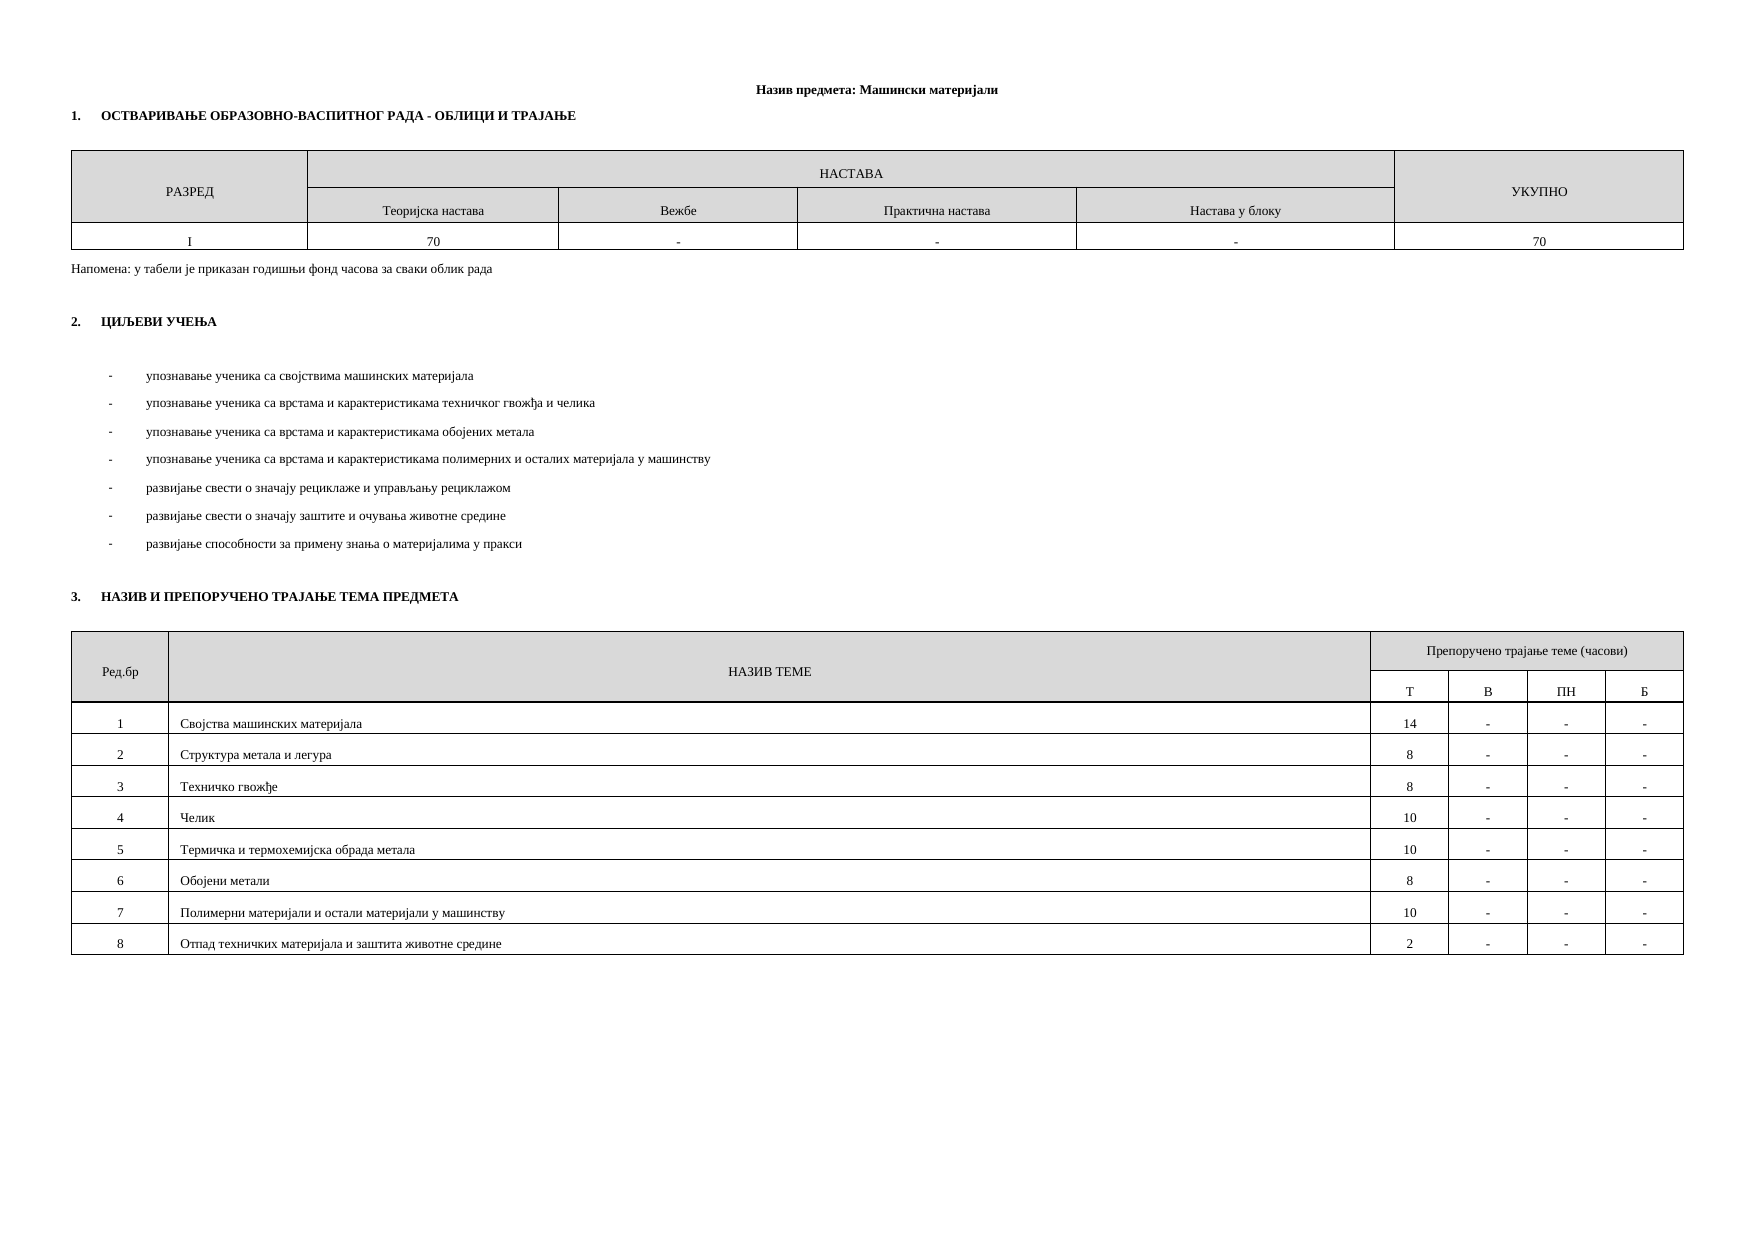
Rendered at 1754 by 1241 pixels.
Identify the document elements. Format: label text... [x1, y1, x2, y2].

table_header РАЗРЕД [72, 151, 307, 222]
table_cell - [1077, 223, 1394, 249]
table_cell I [72, 223, 307, 249]
list развијање свести о значају заштите и очувања животне средине [108, 496, 1683, 524]
table_cell - [1449, 766, 1527, 796]
table_cell 8 [1371, 734, 1448, 764]
table_cell Термичка и термохемијска обрада метала [169, 829, 1370, 859]
table_cell - [1606, 860, 1683, 891]
table_cell 5 [72, 829, 168, 859]
table_cell Својства машинских материјала [169, 703, 1370, 733]
table_cell - [1449, 734, 1527, 764]
table_cell 6 [72, 860, 168, 891]
table_cell 3 [72, 766, 168, 796]
table_cell Отпад техничких материјала и заштита животне средине [169, 924, 1370, 954]
list развијање свести о значају рециклаже и управљању рециклажом [108, 468, 1683, 496]
table_cell Б [1606, 671, 1683, 701]
table_cell - [1606, 766, 1683, 796]
list упознавање ученика са врстама и карактеристикама полимерних и осталих материјала у машинству [108, 439, 1683, 468]
table_header НАЗИВ ТЕМЕ [169, 632, 1370, 701]
table_cell Теоријска настава [308, 188, 558, 222]
table_cell - [1606, 924, 1683, 954]
table_cell 70 [308, 223, 558, 249]
text Напомена: у табели је приказан годишњи фонд часова за сваки облик рада [71, 250, 1683, 276]
table_cell 2 [72, 734, 168, 764]
table_header Препоручено трајање теме (часови) [1371, 632, 1683, 670]
table_cell Т [1371, 671, 1448, 701]
table_cell 4 [72, 797, 168, 828]
table_cell 2 [1371, 924, 1448, 954]
table_cell Настава у блоку [1077, 188, 1394, 222]
table_cell - [1528, 766, 1605, 796]
table_cell - [559, 223, 797, 249]
table_cell Практична настава [798, 188, 1076, 222]
list развијање способности за примену знања о материјалима у пракси [108, 524, 1683, 552]
table_cell - [1528, 797, 1605, 828]
table_cell - [1449, 829, 1527, 859]
table_cell 10 [1371, 829, 1448, 859]
table_cell - [1606, 734, 1683, 764]
table_cell - [1606, 892, 1683, 922]
table_cell - [1528, 734, 1605, 764]
text Назив предмета: Машински материјали [71, 71, 1683, 97]
list ОСТВАРИВАЊЕ ОБРАЗОВНО-ВАСПИТНОГ РАДА - ОБЛИЦИ И ТРАЈАЊЕ [71, 97, 1683, 123]
table_cell - [1606, 829, 1683, 859]
table_cell - [1449, 703, 1527, 733]
table_cell 10 [1371, 797, 1448, 828]
table_cell - [1528, 829, 1605, 859]
table_cell ПН [1528, 671, 1605, 701]
list упознавање ученика са врстама и карактеристикама обојених метала [108, 412, 1683, 439]
table_cell - [1449, 860, 1527, 891]
table_cell Техничко гвожђе [169, 766, 1370, 796]
table_cell - [1449, 892, 1527, 922]
table_header УКУПНО [1395, 151, 1683, 222]
table_cell - [1606, 703, 1683, 733]
table_cell 70 [1395, 223, 1683, 249]
table_cell Структура метала и легура [169, 734, 1370, 764]
list ЦИЉЕВИ УЧЕЊА [71, 303, 1683, 329]
table_cell 8 [1371, 766, 1448, 796]
table_cell - [1528, 703, 1605, 733]
table_cell - [1528, 892, 1605, 922]
list упознавање ученика са врстама и карактеристикама техничког гвожђа и челика [108, 383, 1683, 412]
list упознавање ученика са својствима машинских материјала [108, 356, 1683, 383]
table_cell - [1528, 924, 1605, 954]
table_header Ред.бр [72, 632, 168, 701]
table_cell - [1449, 797, 1527, 828]
table_cell Полимерни материјали и остали материјали у машинству [169, 892, 1370, 922]
table_cell В [1449, 671, 1527, 701]
table_cell 8 [72, 924, 168, 954]
table_cell 7 [72, 892, 168, 922]
table_cell Обојени метали [169, 860, 1370, 891]
table_cell - [798, 223, 1076, 249]
table_cell - [1606, 797, 1683, 828]
table_cell Челик [169, 797, 1370, 828]
table_cell - [1528, 860, 1605, 891]
table_cell 14 [1371, 703, 1448, 733]
table_header НАСТАВА [308, 151, 1394, 187]
table_cell 10 [1371, 892, 1448, 922]
table_cell - [1449, 924, 1527, 954]
table_cell 8 [1371, 860, 1448, 891]
table_cell 1 [72, 703, 168, 733]
list НАЗИВ И ПРЕПОРУЧЕНО ТРАЈАЊЕ ТЕМА ПРЕДМЕТА [71, 578, 1683, 604]
table_cell Вежбе [559, 188, 797, 222]
